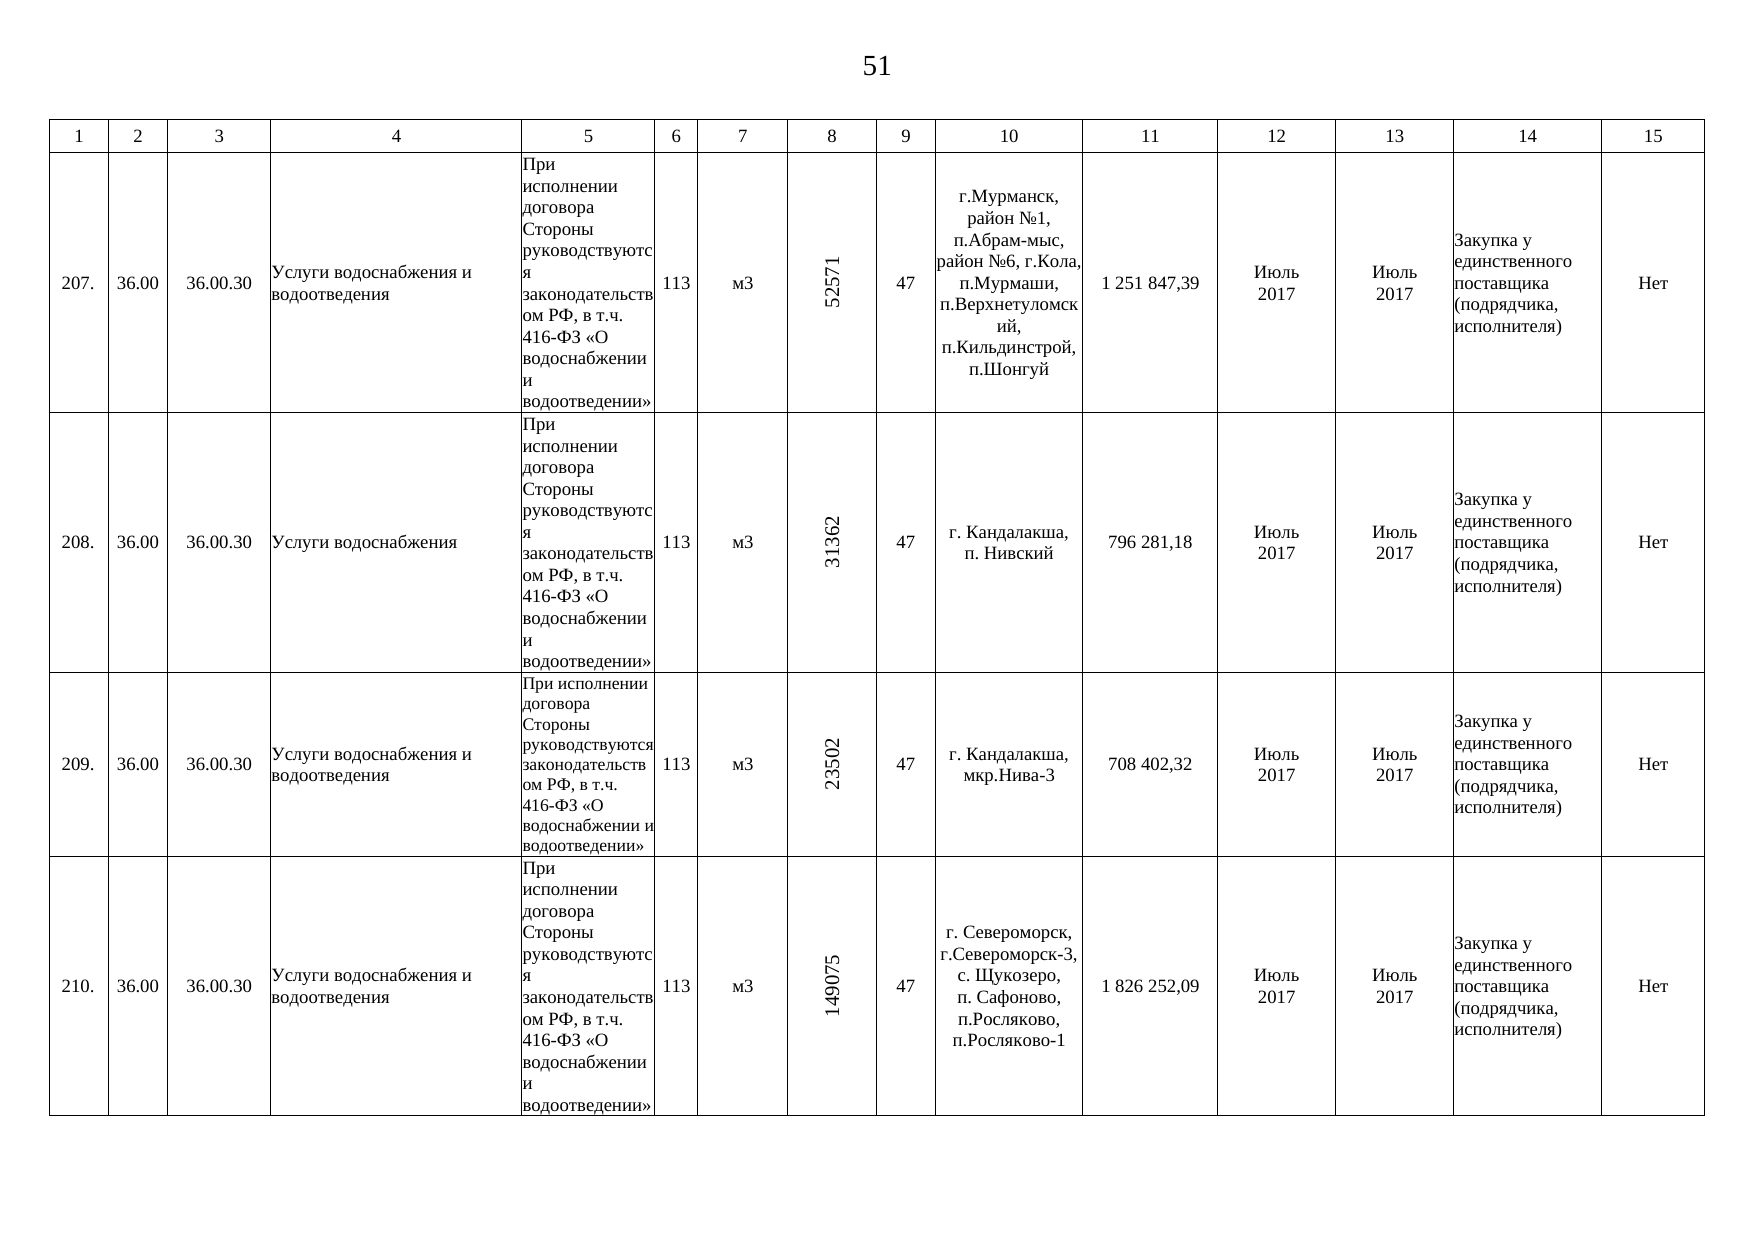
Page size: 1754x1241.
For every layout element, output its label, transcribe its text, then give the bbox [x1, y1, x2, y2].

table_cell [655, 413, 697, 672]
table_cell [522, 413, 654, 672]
table_header 14 [1454, 120, 1601, 152]
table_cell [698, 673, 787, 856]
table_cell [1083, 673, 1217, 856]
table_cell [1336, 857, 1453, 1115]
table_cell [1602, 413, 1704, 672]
table_header 15 [1602, 120, 1704, 152]
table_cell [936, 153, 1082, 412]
table_header 2 [109, 120, 167, 152]
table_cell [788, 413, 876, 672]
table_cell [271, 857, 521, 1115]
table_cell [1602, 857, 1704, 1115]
table_header 10 [936, 120, 1082, 152]
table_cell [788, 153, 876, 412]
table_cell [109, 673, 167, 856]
table_header 5 [522, 120, 654, 152]
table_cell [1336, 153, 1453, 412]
table_header 4 [271, 120, 521, 152]
table_header 9 [877, 120, 935, 152]
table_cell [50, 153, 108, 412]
table_header 7 [698, 120, 787, 152]
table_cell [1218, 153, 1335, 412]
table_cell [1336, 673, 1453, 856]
table_header 6 [655, 120, 697, 152]
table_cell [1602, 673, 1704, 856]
table_header 1 [50, 120, 108, 152]
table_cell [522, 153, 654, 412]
table_header 13 [1336, 120, 1453, 152]
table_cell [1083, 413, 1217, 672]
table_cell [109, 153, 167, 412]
table_header 11 [1083, 120, 1217, 152]
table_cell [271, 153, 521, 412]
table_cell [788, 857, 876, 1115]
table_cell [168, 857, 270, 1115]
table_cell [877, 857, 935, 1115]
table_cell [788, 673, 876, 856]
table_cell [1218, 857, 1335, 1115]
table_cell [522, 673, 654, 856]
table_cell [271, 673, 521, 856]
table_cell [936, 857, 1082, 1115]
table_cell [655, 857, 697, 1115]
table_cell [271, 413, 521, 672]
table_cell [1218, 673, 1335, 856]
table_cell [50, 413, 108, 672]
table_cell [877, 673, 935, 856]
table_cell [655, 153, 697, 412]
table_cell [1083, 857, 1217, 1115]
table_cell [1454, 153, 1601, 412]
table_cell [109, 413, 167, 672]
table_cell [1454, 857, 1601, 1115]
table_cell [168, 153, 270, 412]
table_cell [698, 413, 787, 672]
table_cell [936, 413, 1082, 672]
table_header 12 [1218, 120, 1335, 152]
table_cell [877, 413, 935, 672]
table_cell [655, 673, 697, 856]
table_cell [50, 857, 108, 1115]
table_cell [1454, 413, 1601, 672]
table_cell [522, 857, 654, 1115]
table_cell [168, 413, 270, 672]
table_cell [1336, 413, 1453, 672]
table_header 8 [788, 120, 876, 152]
table_header 3 [168, 120, 270, 152]
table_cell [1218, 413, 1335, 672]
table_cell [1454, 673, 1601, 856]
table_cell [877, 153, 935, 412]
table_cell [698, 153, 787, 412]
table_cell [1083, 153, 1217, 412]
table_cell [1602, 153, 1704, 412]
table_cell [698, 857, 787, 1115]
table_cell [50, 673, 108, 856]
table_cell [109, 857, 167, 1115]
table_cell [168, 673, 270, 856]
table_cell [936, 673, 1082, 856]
